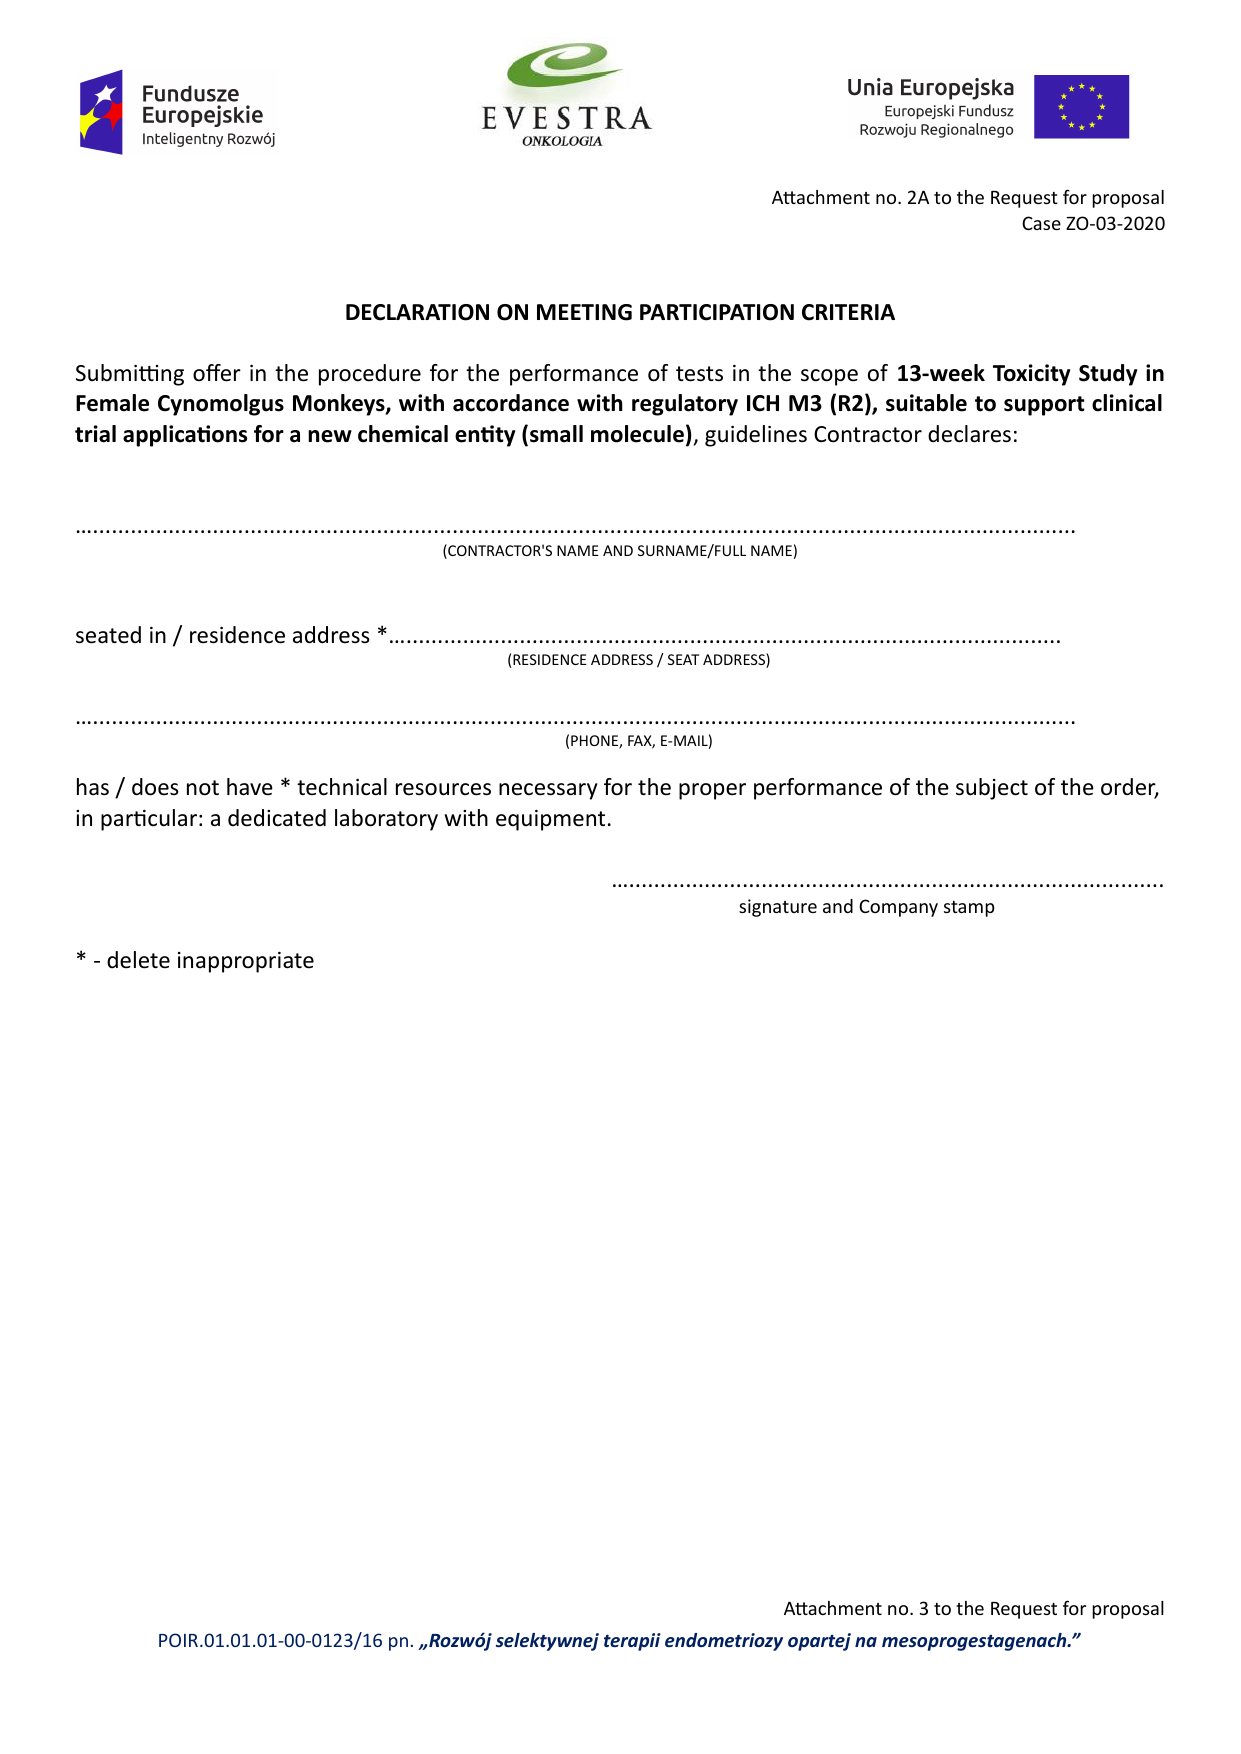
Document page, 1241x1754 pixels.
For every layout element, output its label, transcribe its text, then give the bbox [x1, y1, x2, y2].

text (CONTRACTOR'S NAME AND SURNAME/FULL NAME) [75, 541, 1165, 561]
text signature and Company stamp [665, 894, 1165, 919]
text Submitting offer in the procedure for the performance of tests in the scope of 13-week Toxicity Study in Female Cynomolgus Monkeys, with accordance with regulatory ICH M3 (R2), suitable to support clinical trial applications for a new chemical entity (small molecule), guidelines Contractor declares: [75, 357, 1165, 449]
text * - delete inappropriate [75, 944, 1165, 975]
text …..................................................................................... [75, 863, 1165, 894]
text (RESIDENCE ADDRESS / SEAT ADDRESS) [75, 650, 1165, 670]
text (PHONE, FAX, E-MAIL) [75, 731, 1165, 751]
text DECLARATION ON MEETING PARTICIPATION CRITERIA [75, 296, 1165, 327]
text Attachment no. 3 to the Request for proposal [75, 1596, 1165, 1621]
text Attachment no. 2A to the Request for proposal [75, 184, 1165, 210]
text …............................................................................................................................................................ [75, 701, 1165, 731]
picture [847, 69, 1134, 140]
text has / does not have * technical resources necessary for the proper performance of the subject of the order, in particular: a dedicated laboratory with equipment. [75, 772, 1165, 833]
text Case ZO-03-2020 [75, 210, 1165, 235]
text …............................................................................................................................................................ [75, 510, 1165, 541]
text seated in / residence address *…........................................................................................................ [75, 619, 1165, 650]
picture [76, 69, 278, 156]
